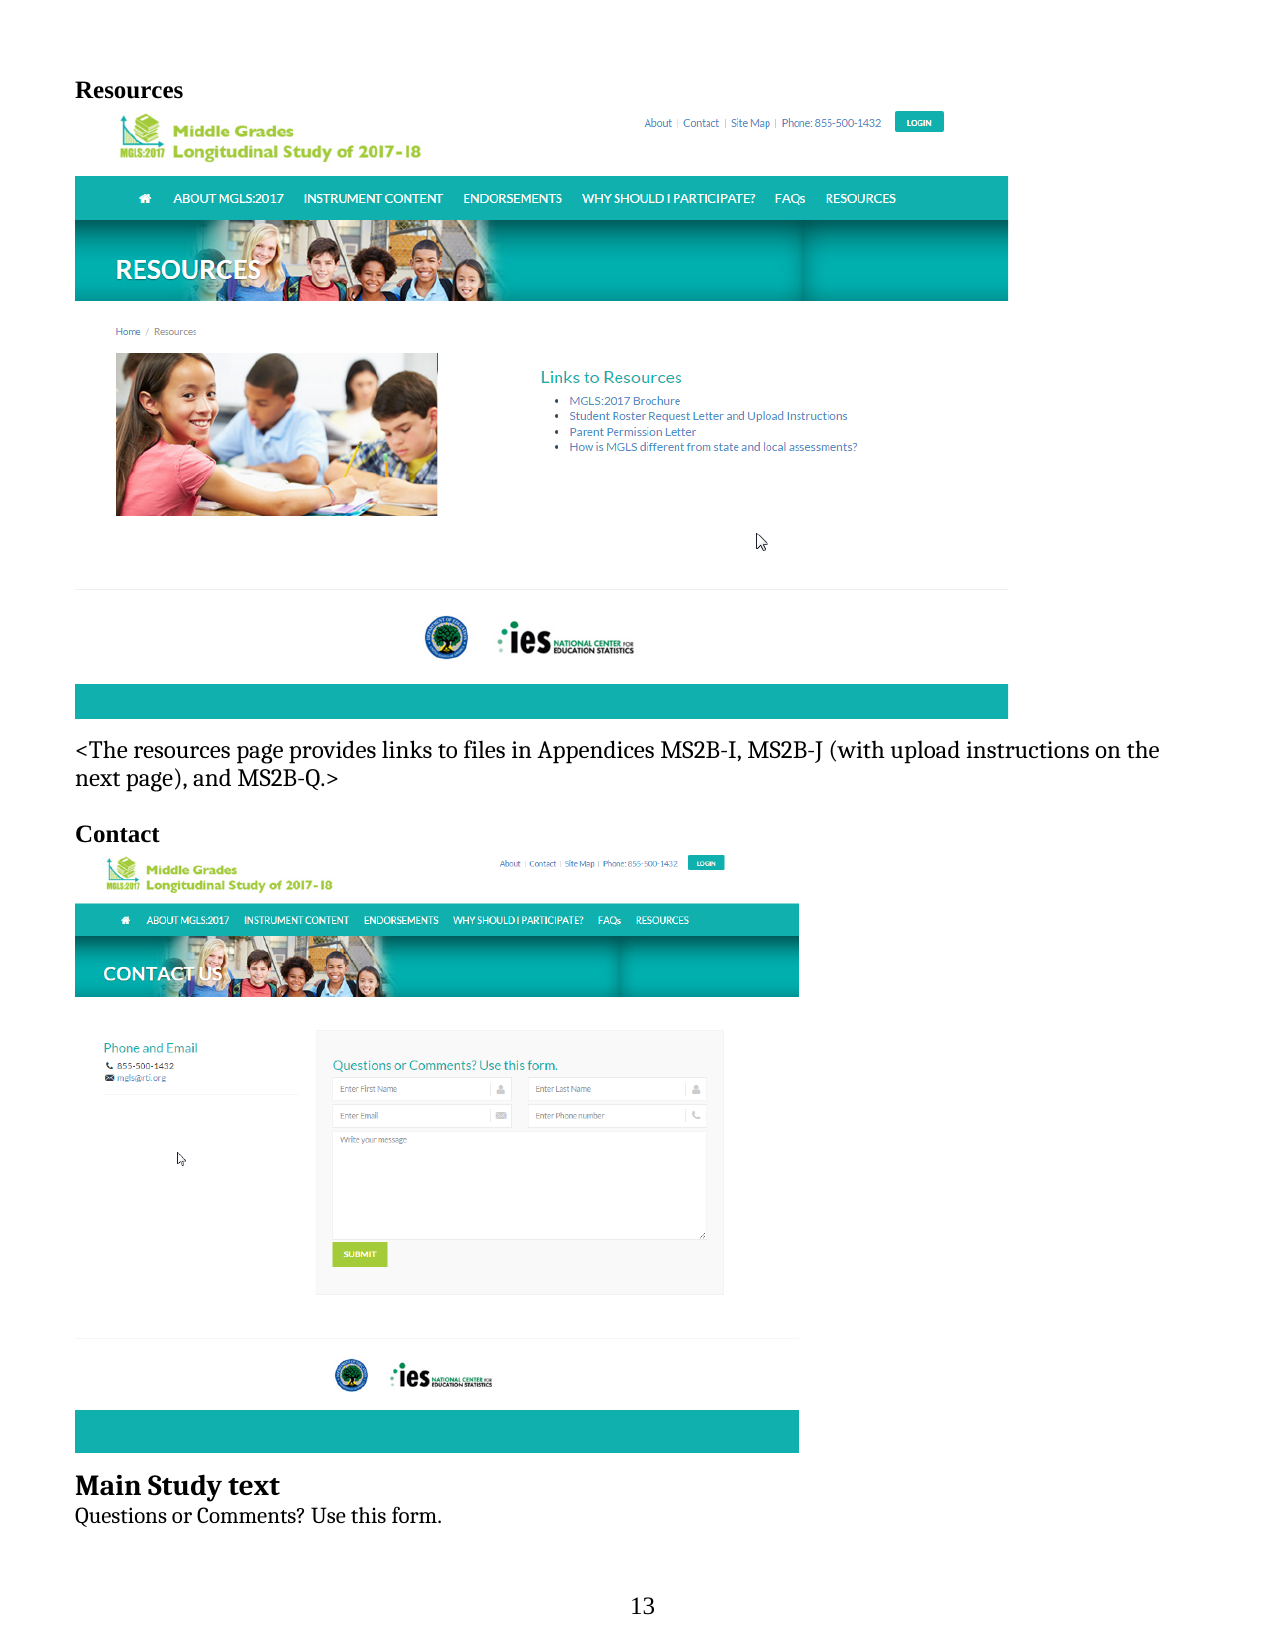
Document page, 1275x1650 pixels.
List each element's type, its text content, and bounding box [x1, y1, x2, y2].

text Contact [75, 819, 1209, 848]
text <The resources page provides links to files in Appendices MS2B-I, MS2B-J (with upload instructions on the next page), and MS2B-Q.> [75, 736, 1209, 793]
text Resources [75, 75, 1209, 104]
picture [75, 848, 799, 1453]
text Main Study text [75, 1469, 1209, 1503]
text Questions or Comments? Use this form. [75, 1503, 1209, 1529]
picture [75, 103, 1009, 719]
